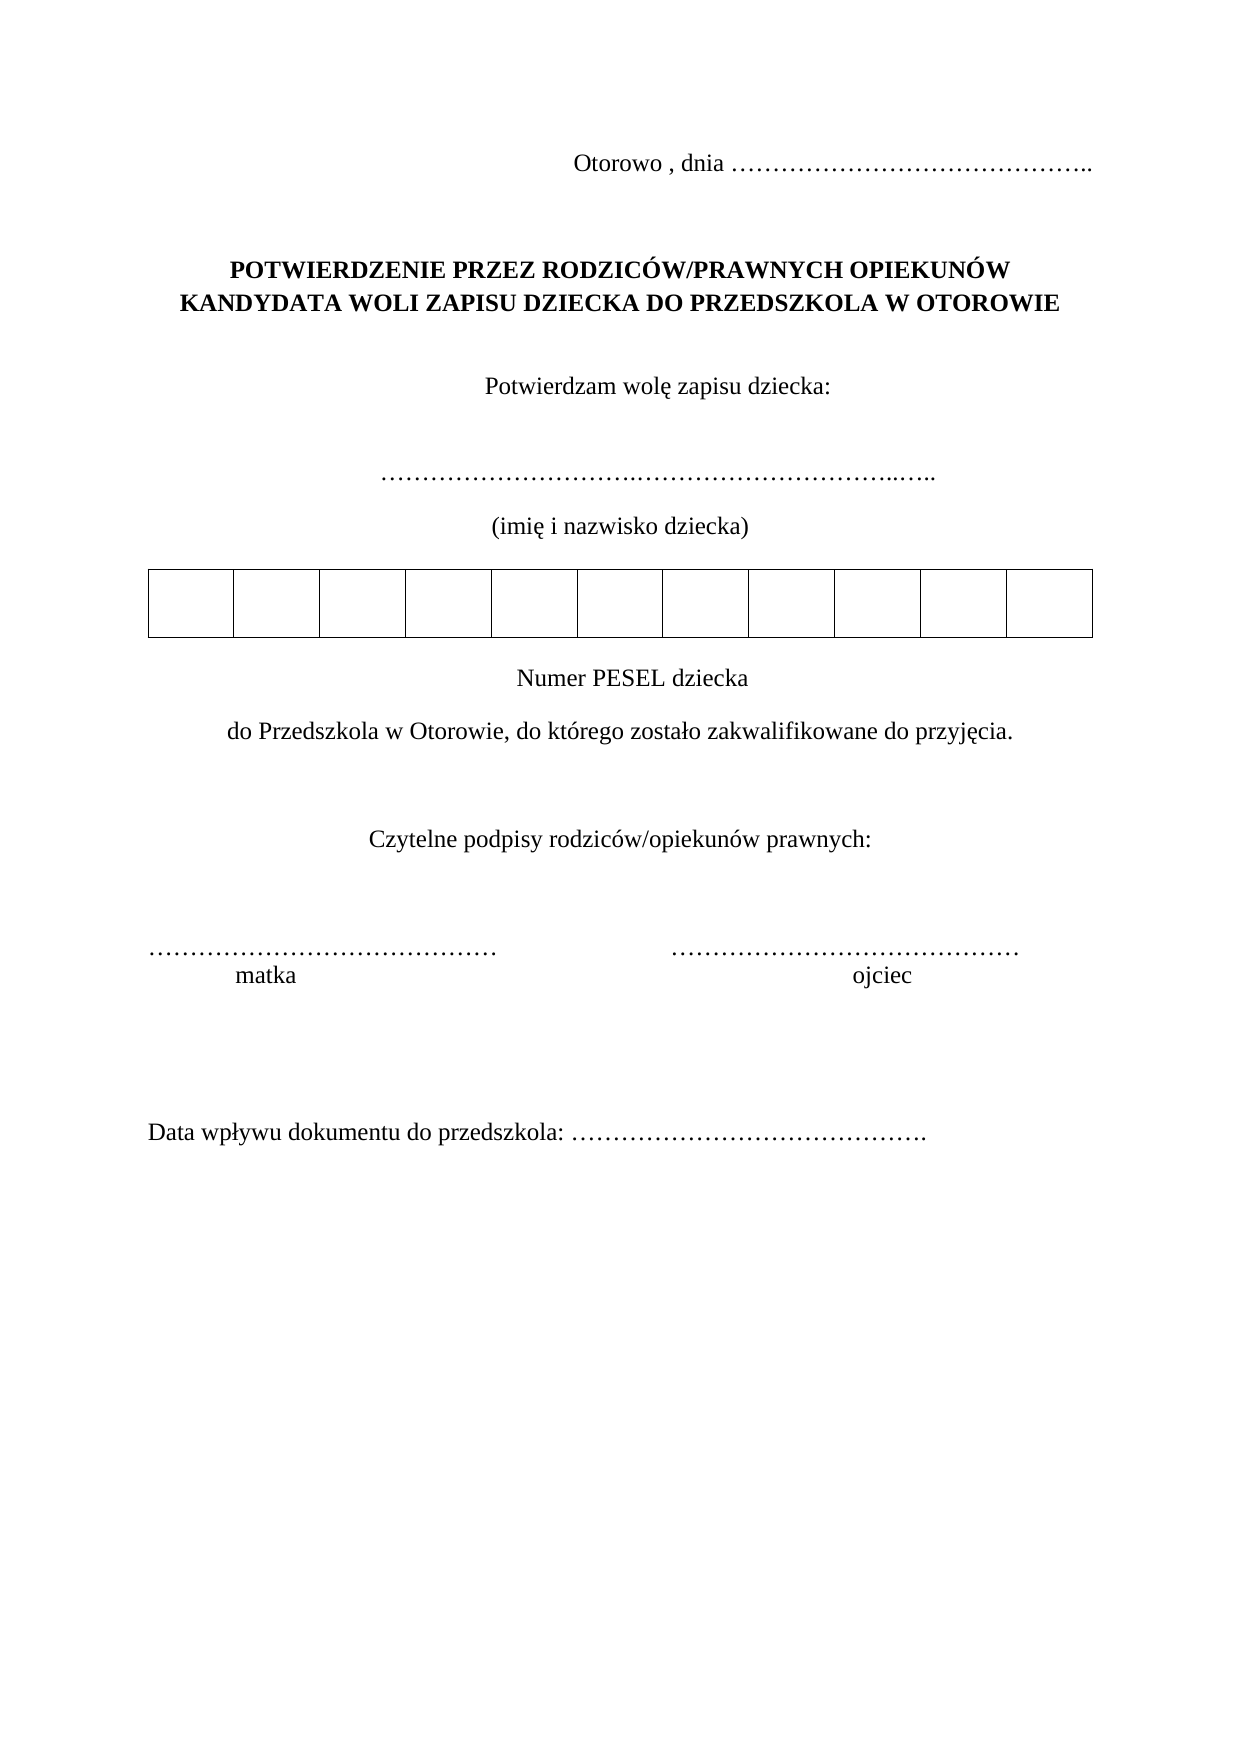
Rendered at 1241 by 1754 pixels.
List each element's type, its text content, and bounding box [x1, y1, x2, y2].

table_header [921, 570, 1006, 637]
table_header [406, 570, 491, 637]
table_header [1007, 570, 1092, 637]
text Czytelne podpisy rodziców/opiekunów prawnych: [148, 824, 1093, 853]
text Otorowo , dnia …………………………………….. [148, 148, 1093, 176]
list ………………………….…………………………..….. [223, 457, 1093, 486]
text POTWIERDZENIE PRZEZ RODZICÓW/PRAWNYCH OPIEKUNÓW KANDYDATA WOLI ZAPISU DZIECKA DO PRZEDSZKOLA W OTOROWIE [148, 255, 1093, 317]
table_header [749, 570, 834, 637]
list Potwierdzam wolę zapisu dziecka: [223, 371, 1093, 400]
table_header [835, 570, 920, 637]
table_header [663, 570, 748, 637]
text (imię i nazwisko dziecka) [148, 511, 1093, 540]
text …………………………………… …………………………………… [148, 932, 1093, 961]
text Data wpływu dokumentu do przedszkola: ……………………………………. [148, 1117, 1093, 1146]
table_header [578, 570, 662, 637]
table_header [492, 570, 577, 637]
text Numer PESEL dziecka [443, 663, 1093, 691]
table_header [149, 570, 233, 637]
text do Przedszkola w Otorowie, do którego zostało zakwalifikowane do przyjęcia. [148, 716, 1093, 745]
table_header [234, 570, 319, 637]
table_header [320, 570, 405, 637]
text matka ojciec [148, 961, 1093, 989]
